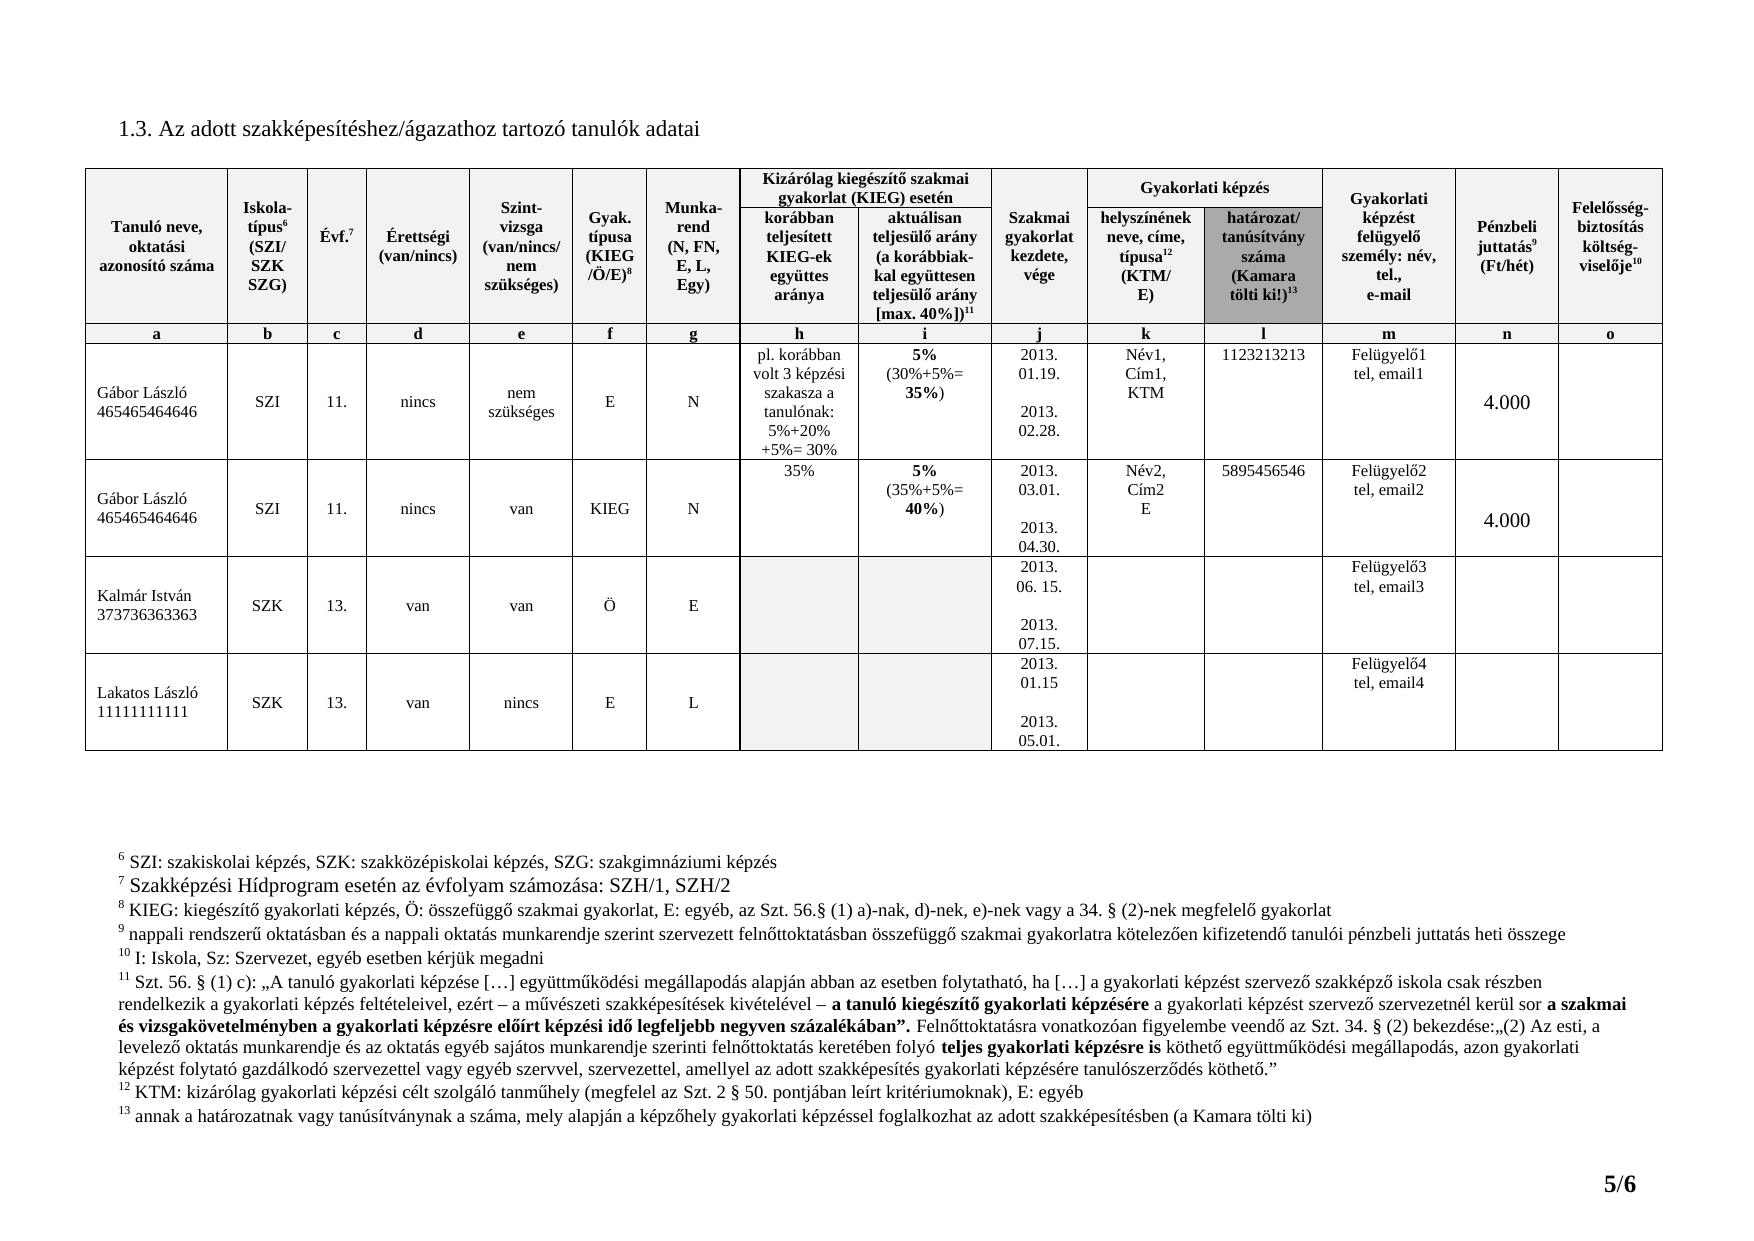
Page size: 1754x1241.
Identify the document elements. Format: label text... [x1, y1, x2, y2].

table_cell f [573, 324, 646, 343]
table_cell 2013. 06. 15. 2013. 07.15. [992, 557, 1087, 653]
table_header Érettségi (van/nincs) [367, 169, 469, 323]
table_cell pl. korábban volt 3 képzési szakasza a tanulónak: 5%+20% +5%= 30% [741, 344, 858, 459]
table_cell [1559, 344, 1662, 459]
table_cell E [573, 344, 646, 459]
table_header Gyakorlati képzést felügyelő személy: név, tel., e-mail [1323, 169, 1455, 323]
table_cell van [470, 460, 572, 556]
table_cell k [1088, 324, 1204, 343]
table_cell [1205, 557, 1322, 653]
table_cell Felügyelő4 tel, email4 [1323, 654, 1455, 750]
table_header Tanuló neve, oktatási azonosító száma [86, 169, 227, 323]
table_header Szakmai gyakorlat kezdete, vége [992, 169, 1087, 323]
table_cell [1559, 460, 1662, 556]
table_cell 5895456546 [1205, 460, 1322, 556]
table_header Felelősség-biztosítás költség-viselője [1559, 169, 1662, 323]
table_cell Ö [573, 557, 646, 653]
table_cell d [367, 324, 469, 343]
table_cell 35% [741, 460, 858, 556]
table_cell nincs [367, 460, 469, 556]
table_cell c [308, 324, 366, 343]
table_cell aktuálisan teljesülő arány (a korábbiak-kal együttesen teljesülő arány [max. 40%]) [859, 208, 991, 323]
table_cell [741, 557, 858, 653]
table_cell [859, 654, 991, 750]
table_cell g [647, 324, 739, 343]
table_cell h [741, 324, 858, 343]
table_header Iskola-típus (SZI/ SZK SZG) [228, 169, 307, 323]
table_cell Felügyelő2 tel, email2 [1323, 460, 1455, 556]
table_cell helyszínének neve, címe, típusa (KTM/ E) [1088, 208, 1204, 323]
table_cell KIEG [573, 460, 646, 556]
table_header Szint-vizsga (van/nincs/ nem szükséges) [470, 169, 572, 323]
table_cell [741, 654, 858, 750]
table_cell SZI [228, 460, 307, 556]
table_cell e [470, 324, 572, 343]
table_cell a [86, 324, 227, 343]
table_cell [1088, 654, 1204, 750]
table_cell Gábor László 465465464646 [86, 344, 227, 459]
table_cell 5% (35%+5%= 40%) [859, 460, 991, 556]
table_cell Gábor László 465465464646 [86, 460, 227, 556]
table_cell 13. [308, 654, 366, 750]
table_cell nincs [470, 654, 572, 750]
table_cell 2013. 01.19. 2013. 02.28. [992, 344, 1087, 459]
table_cell m [1323, 324, 1455, 343]
table_cell 2013. 01.15 2013. 05.01. [992, 654, 1087, 750]
table_cell L [647, 654, 739, 750]
table_cell [1559, 654, 1662, 750]
table_cell [1088, 557, 1204, 653]
table_cell 5% (30%+5%= 35%) [859, 344, 991, 459]
table_cell 2013. 03.01. 2013. 04.30. [992, 460, 1087, 556]
table_header Munka-rend (N, FN, E, L, Egy) [647, 169, 739, 323]
table_cell n [1456, 324, 1558, 343]
table_cell N [647, 344, 739, 459]
table_cell 11. [308, 344, 366, 459]
table_header Évf. [308, 169, 366, 323]
table_header Kizárólag kiegészítő szakmai gyakorlat (KIEG) esetén [741, 169, 991, 207]
table_cell nincs [367, 344, 469, 459]
table_header Gyakorlati képzés [1088, 169, 1322, 207]
table_cell van [470, 557, 572, 653]
table_cell [1559, 557, 1662, 653]
table_cell van [367, 557, 469, 653]
table_cell Név1, Cím1, KTM [1088, 344, 1204, 459]
text 1.3. Az adott szakképesítéshez/ágazathoz tartozó tanulók adatai [118, 115, 1636, 141]
table_cell SZK [228, 654, 307, 750]
table_cell SZK [228, 557, 307, 653]
table_cell korábban teljesített KIEG-ek együttes aránya [741, 208, 858, 323]
table_cell Felügyelő1 tel, email1 [1323, 344, 1455, 459]
table_cell Lakatos László 11111111111 [86, 654, 227, 750]
table_cell nem szükséges [470, 344, 572, 459]
table_cell Felügyelő3 tel, email3 [1323, 557, 1455, 653]
table_cell 11. [308, 460, 366, 556]
table_cell N [647, 460, 739, 556]
table_header Pénzbeli juttatás (Ft/hét) [1456, 169, 1558, 323]
table_cell 4.000 [1456, 460, 1558, 556]
table_cell 1123213213 [1205, 344, 1322, 459]
table_cell van [367, 654, 469, 750]
table_cell E [573, 654, 646, 750]
table_cell j [992, 324, 1087, 343]
table_cell l [1205, 324, 1322, 343]
table_cell 13. [308, 557, 366, 653]
table_header Gyak. típusa (KIEG/Ö/E) [573, 169, 646, 323]
table_cell [1456, 654, 1558, 750]
table_cell [1456, 557, 1558, 653]
table_cell E [647, 557, 739, 653]
table_cell Név2, Cím2 E [1088, 460, 1204, 556]
table_cell o [1559, 324, 1662, 343]
table_cell Kalmár István 373736363363 [86, 557, 227, 653]
table_cell b [228, 324, 307, 343]
table_cell [1205, 654, 1322, 750]
table_cell határozat/ tanúsítvány száma (Kamara tölti ki!) [1205, 208, 1322, 323]
table_cell 4.000 [1456, 344, 1558, 459]
table_cell i [859, 324, 991, 343]
table_cell [859, 557, 991, 653]
table_cell SZI [228, 344, 307, 459]
